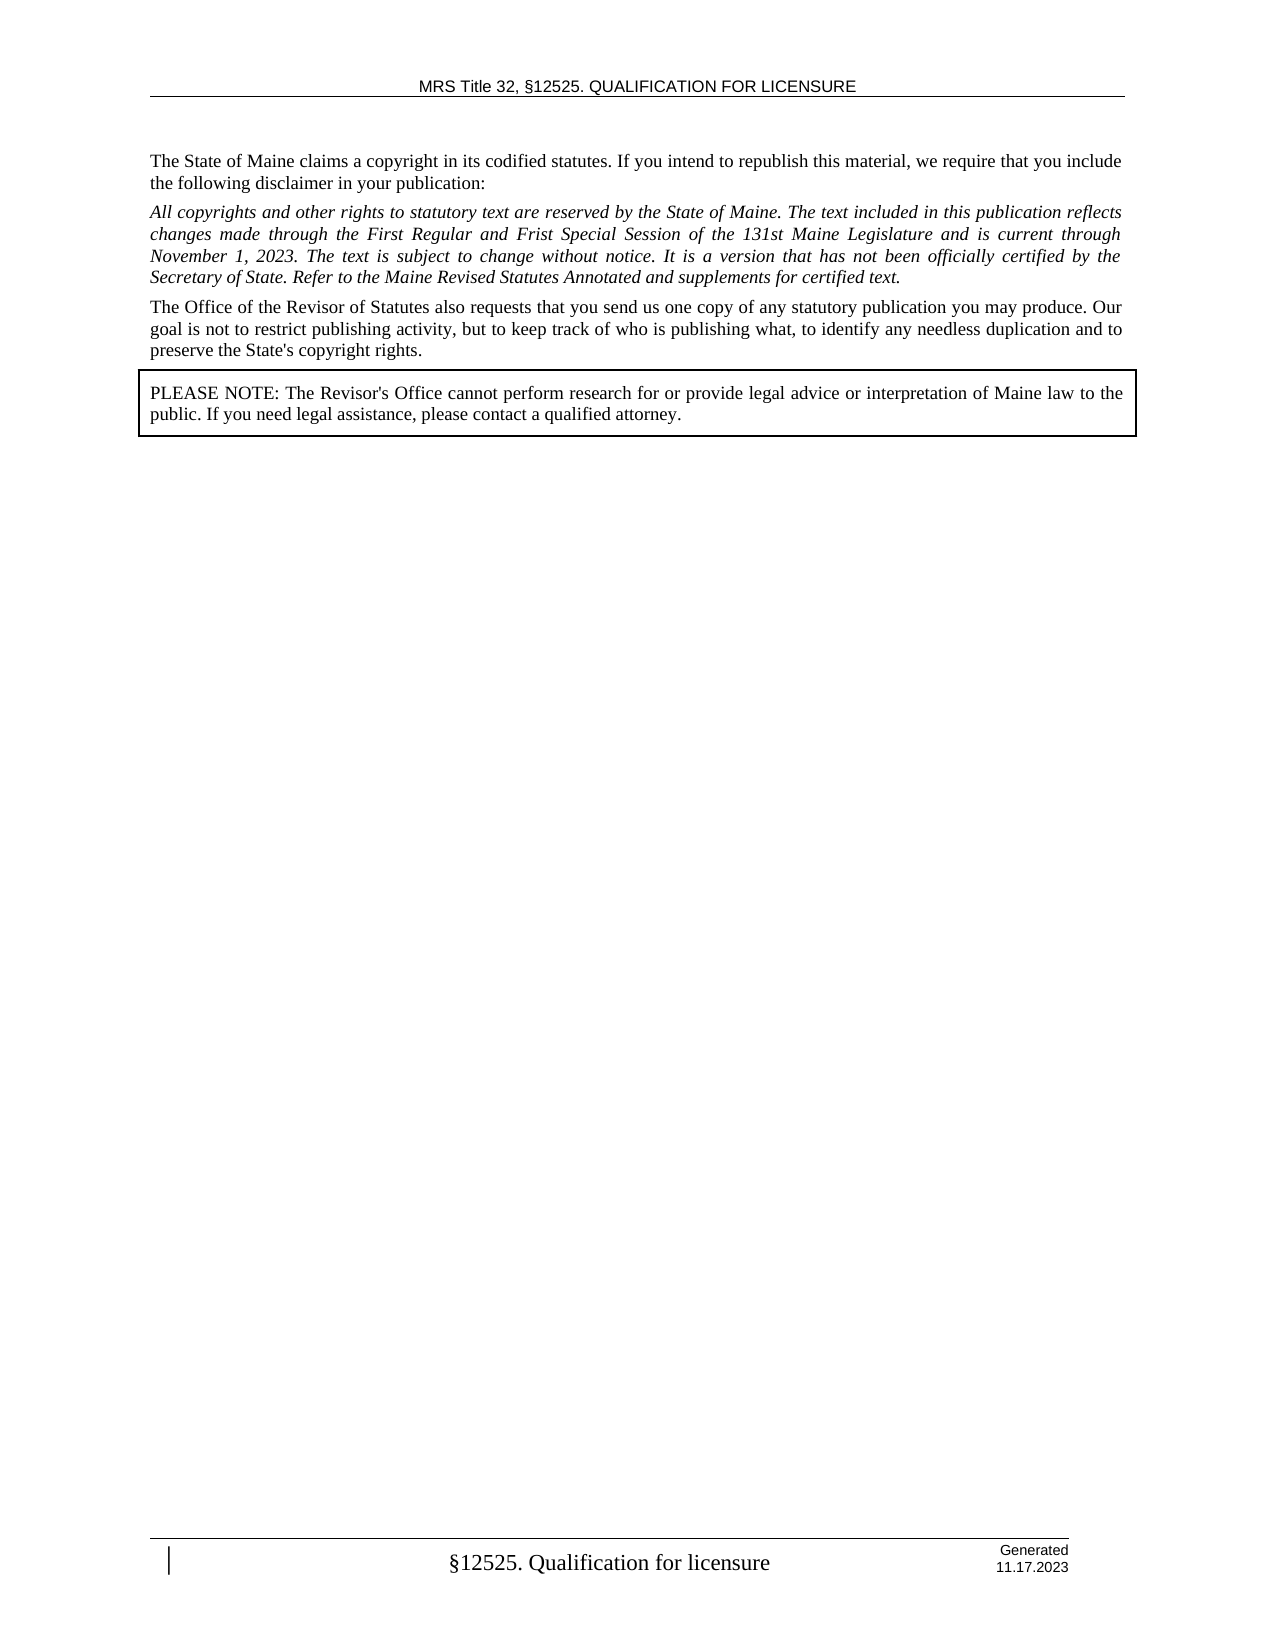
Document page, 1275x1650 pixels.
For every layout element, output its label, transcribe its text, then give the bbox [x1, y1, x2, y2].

text The Office of the Revisor of Statutes also requests that you send us one copy of any statutory publication you may produce. Our goal is not to restrict publishing activity, but to keep track of who is publishing what, to identify any needless duplication and to preserve the State's copyright rights. [150, 296, 1125, 361]
text All copyrights and other rights to statutory text are reserved by the State of Maine. The text included in this publication reflects changes made through the First Regular and Frist Special Session of the 131st Maine Legislature and is current through November 1, 2023 . The text is subject to change without notice. It is a version that has not been officially certified by the Secretary of State. Refer to the Maine Revised Statutes Annotated and supplements for certified text. [150, 201, 1125, 288]
text PLEASE NOTE: The Revisor's Office cannot perform research for or provide legal advice or interpretation of Maine law to the public. If you need legal assistance, please contact a qualified attorney. [140, 371, 1135, 435]
text The State of Maine claims a copyright in its codified statutes. If you intend to republish this material, we require that you include the following disclaimer in your publication: [150, 150, 1125, 193]
